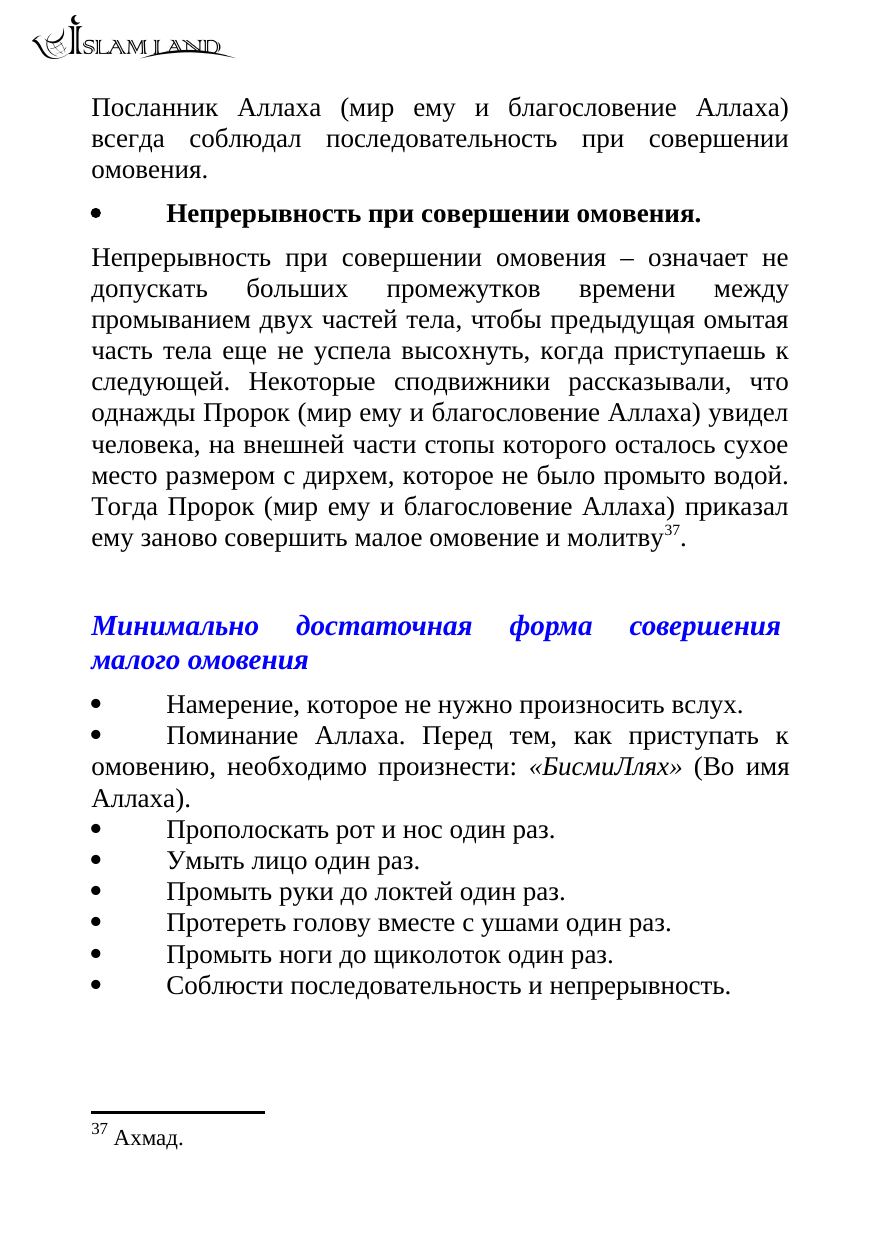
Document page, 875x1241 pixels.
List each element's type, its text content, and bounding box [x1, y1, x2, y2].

list Непрерывность при совершении омовения. [91, 197, 789, 228]
text Непрерывность при совершении омовения – означает не допускать больших промежутков времени между промыванием двух частей тела, чтобы предыдущая омытая часть тела еще не успела высохнуть, когда приступаешь к следующей. Некоторые сподвижники рассказывали, что однажды Пророк (мир ему и благословение Аллаха) увидел человека, на внешней части стопы которого осталось сухое место размером с дирхем, которое не было промыто водой. Тогда Пророк (мир ему и благословение Аллаха) приказал ему заново совершить малое омовение и молитву. [91, 241, 789, 552]
list Умыть лицо один раз. [91, 844, 789, 875]
list Протереть голову вместе с ушами один раз. [91, 907, 789, 938]
list Прополоскать рот и нос один раз. [91, 813, 789, 844]
text Посланник Аллаха (мир ему и благословение Аллаха) всегда соблюдал последовательность при совершении омовения. [91, 91, 789, 184]
list Промыть руки до локтей один раз. [91, 875, 789, 907]
picture [31, 15, 237, 59]
list Поминание Аллаха. Перед тем, как приступать к омовению, необходимо произнести: «БисмиЛлях» (Во имя Аллаха). [91, 719, 789, 813]
list Соблюсти последовательность и непрерывность. [91, 969, 789, 1000]
text Минимально достаточная форма совершения малого омовения [91, 608, 784, 676]
list Намерение, которое не нужно произносить вслух. [91, 688, 789, 719]
list Промыть ноги до щиколоток один раз. [91, 938, 789, 969]
